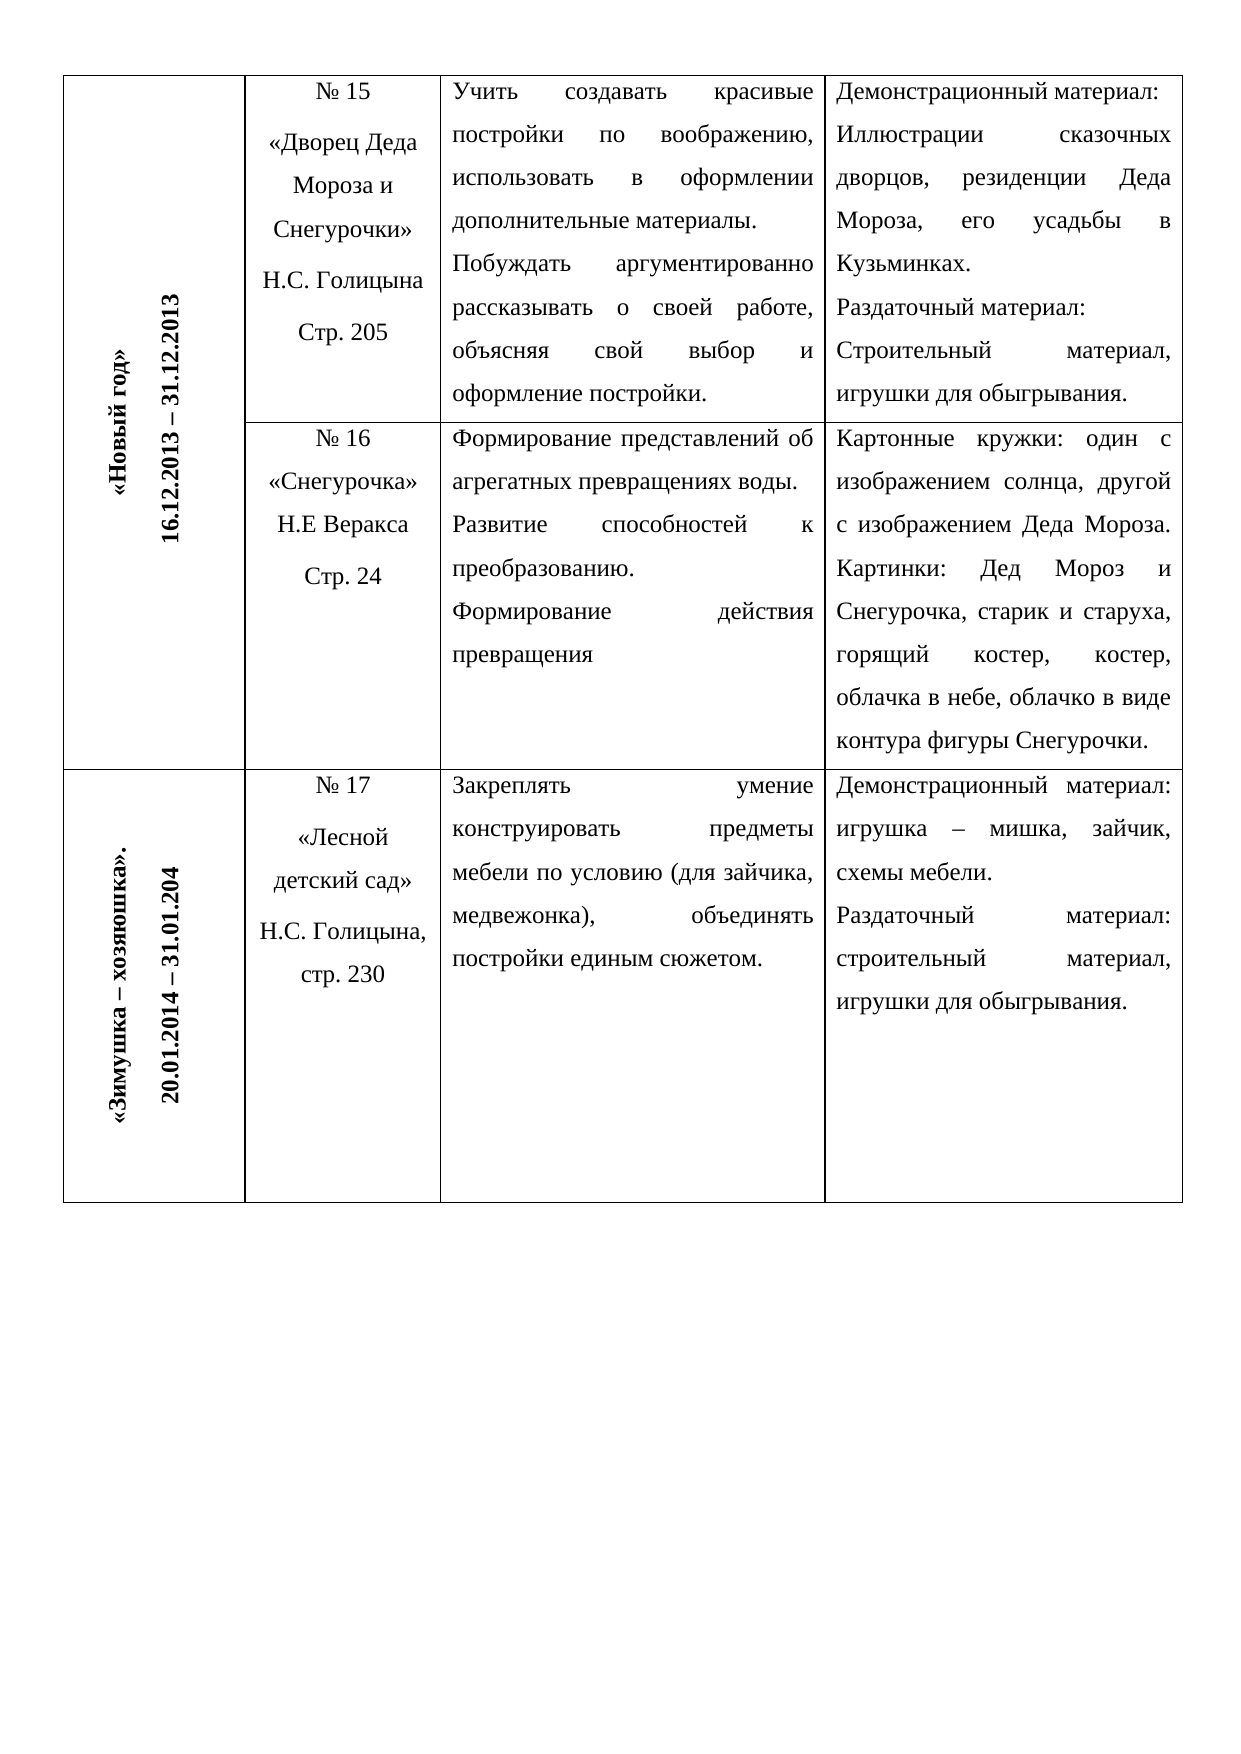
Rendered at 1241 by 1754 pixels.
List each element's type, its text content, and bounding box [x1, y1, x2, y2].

table_cell Демонстрационный материал: Иллюстрации сказочных дворцов, резиденции Деда Мороза, его усадьбы в Кузьминках. Раздаточный материал: Строительный материал, игрушки для обыгрывания. [826, 76, 1182, 422]
table_cell Картонные кружки: один с изображением солнца, другой с изображением Деда Мороза. Картинки: Дед Мороз и Снегурочка, старик и старуха, горящий костер, костер, облачка в небе, облачко в виде контура фигуры Снегурочки. [826, 423, 1182, 769]
table_cell «Новый год» 16.12.2013 – 31.12.2013 [64, 76, 244, 769]
table_cell № 17 «Лесной детский сад» Н.С. Голицына, стр. 230 [246, 770, 440, 1202]
table_cell Формирование представлений об агрегатных превращениях воды. Развитие способностей к преобразованию. Формирование действия превращения [441, 423, 824, 769]
table_cell Демонстрационный материал: игрушка – мишка, зайчик, схемы мебели. Раздаточный материал: строительный материал, игрушки для обыгрывания. [826, 770, 1182, 1202]
table_cell № 15 «Дворец Деда Мороза и Снегурочки» Н.С. Голицына Стр. 205 [246, 76, 440, 422]
table_cell Учить создавать красивые постройки по воображению, использовать в оформлении дополнительные материалы. Побуждать аргументированно рассказывать о своей работе, объясняя свой выбор и оформление постройки. [441, 76, 824, 422]
table_cell № 16 «Снегурочка» Н.Е Веракса Стр. 24 [246, 423, 440, 769]
table_cell Закреплять умение конструировать предметы мебели по условию (для зайчика, медвежонка), объединять постройки единым сюжетом. [441, 770, 824, 1202]
table_cell «Зимушка – хозяюшка». 20.01.2014 – 31.01.204 [64, 770, 244, 1202]
